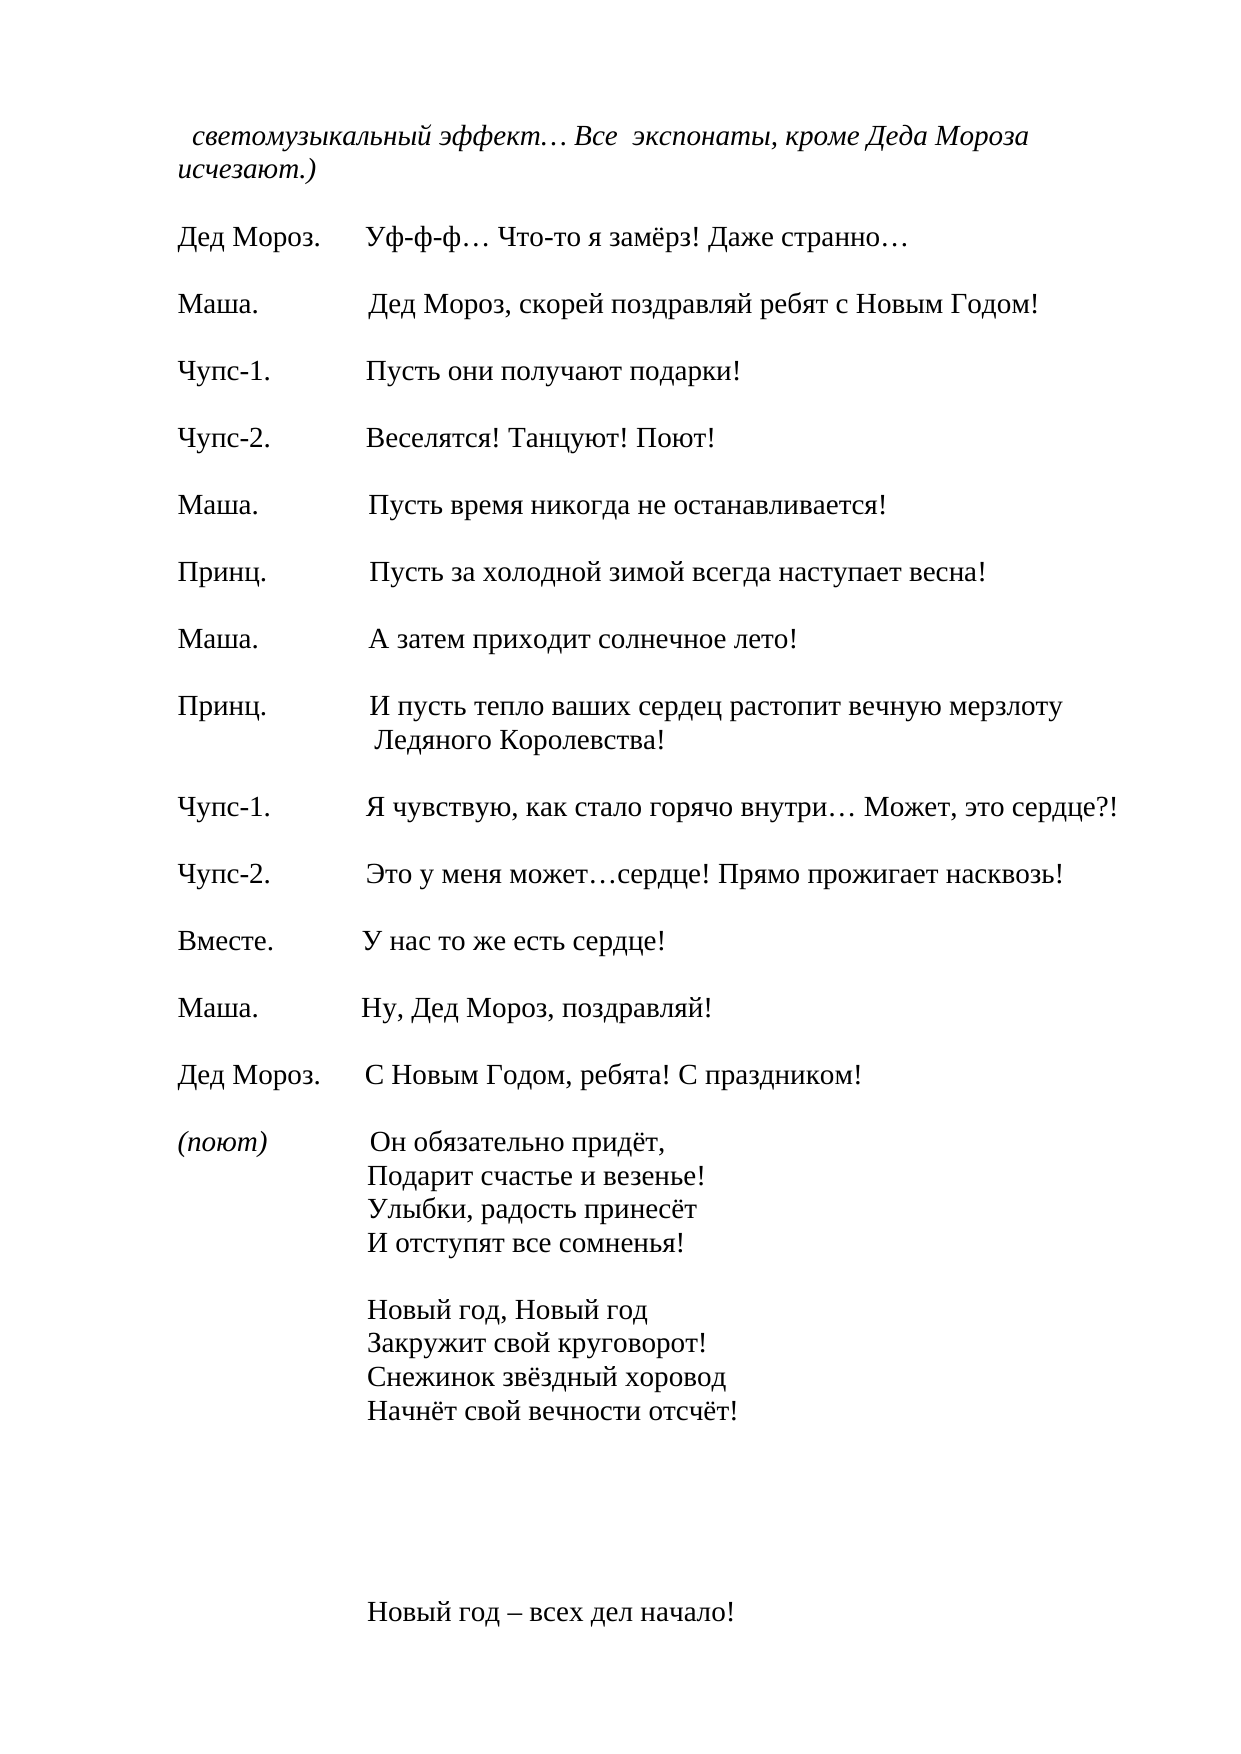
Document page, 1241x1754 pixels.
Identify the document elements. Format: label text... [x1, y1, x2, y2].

text Чупс-1. Пусть они получают подарки! [177, 353, 1152, 386]
text И отступят все сомненья! [177, 1225, 1152, 1258]
text Дед Мороз. С Новым Годом, ребята! С праздником! [177, 1057, 1152, 1091]
text Новый год – всех дел начало! [177, 1594, 1152, 1627]
text Снежинок звёздный хоровод [177, 1359, 1152, 1393]
text Вместе. У нас то же есть сердце! [177, 923, 1152, 957]
text Чупс-2. Это у меня может…сердце! Прямо прожигает насквозь! [177, 856, 1152, 889]
text Улыбки, радость принесёт [177, 1191, 1152, 1225]
text (поют) Он обязательно придёт, [177, 1124, 1152, 1158]
text Ледяного Королевства! [177, 722, 1152, 755]
text Новый год, Новый год [177, 1292, 1152, 1326]
text Маша. Дед Мороз, скорей поздравляй ребят с Новым Годом! [177, 286, 1152, 319]
text Принц. И пусть тепло ваших сердец растопит вечную мерзлоту [177, 688, 1152, 722]
text Маша. А затем приходит солнечное лето! [177, 621, 1152, 655]
text Закружит свой круговорот! [177, 1326, 1152, 1359]
text Принц. Пусть за холодной зимой всегда наступает весна! [177, 554, 1152, 588]
text Чупс-1. Я чувствую, как стало горячо внутри… Может, это сердце?! [177, 789, 1152, 822]
text Маша. Пусть время никогда не останавливается! [177, 487, 1152, 521]
text Дед Мороз. Уф-ф-ф… Что-то я замёрз! Даже странно… [177, 219, 1152, 252]
text Чупс-2. Веселятся! Танцуют! Поют! [177, 420, 1152, 453]
text Начнёт свой вечности отсчёт! [177, 1393, 1152, 1426]
text светомузыкальный эффект… Все экспонаты, кроме Деда Мороза исчезают.) [177, 118, 1152, 185]
text Подарит счастье и везенье! [177, 1158, 1152, 1191]
text Маша. Ну, Дед Мороз, поздравляй! [177, 990, 1152, 1024]
